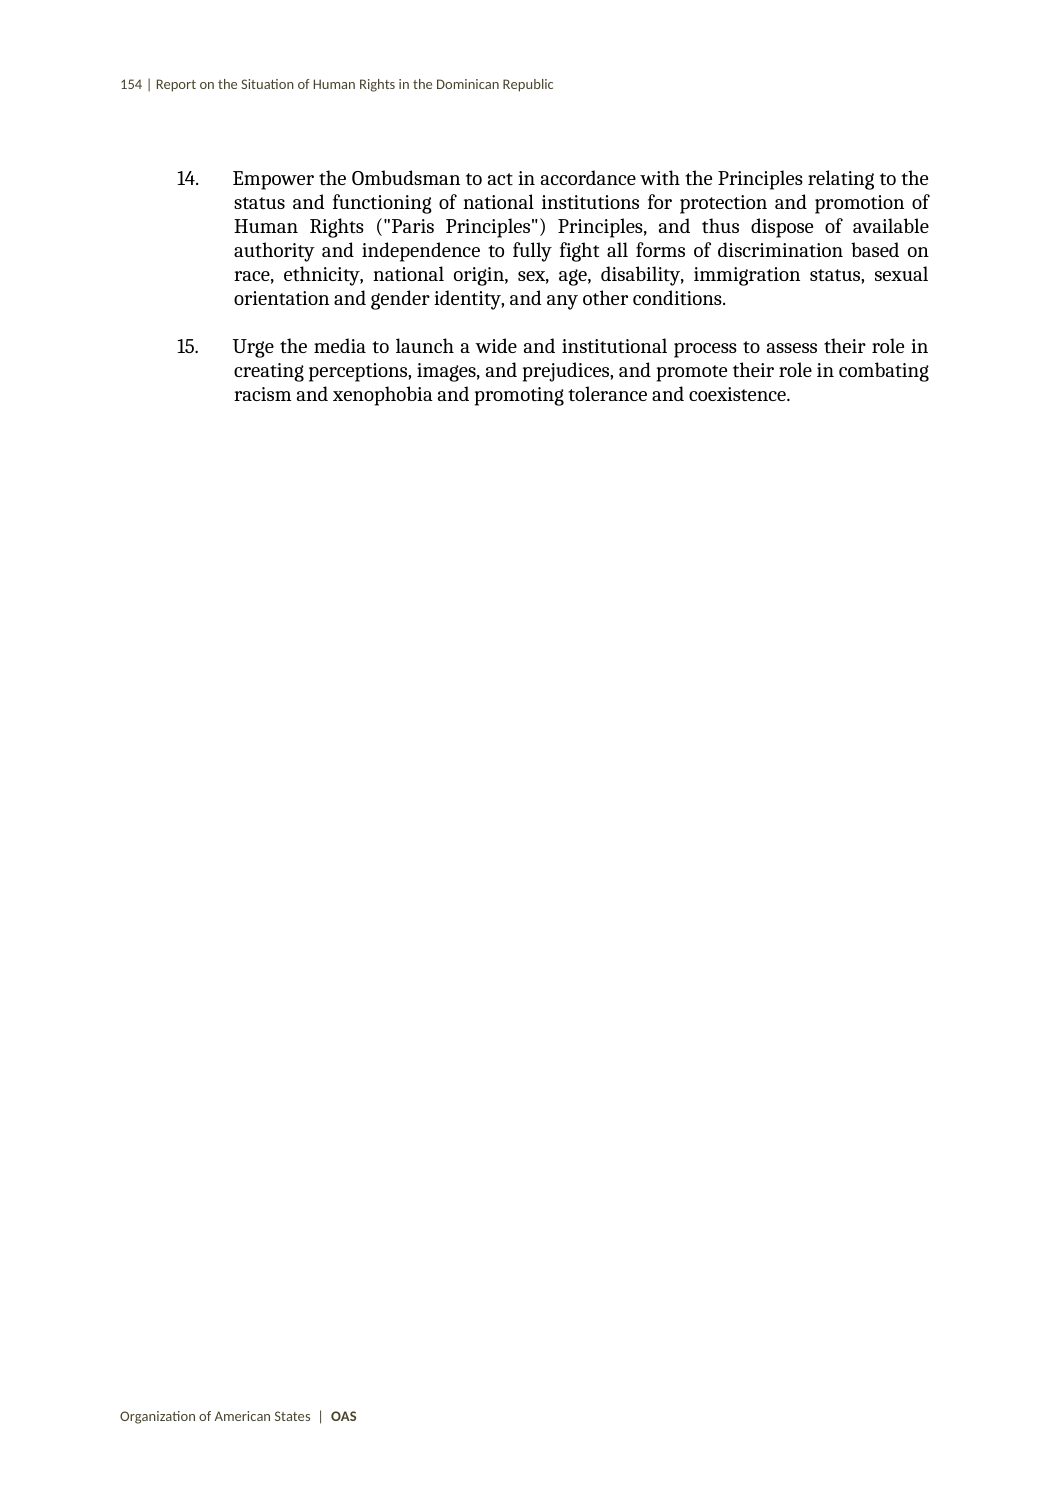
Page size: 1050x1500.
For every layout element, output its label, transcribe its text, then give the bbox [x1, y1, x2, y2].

list Urge the media to launch a wide and institutional process to assess their role in creating perceptions, images, and prejudices, and promote their role in combating racism and xenophobia and promoting tolerance and coexistence. [177, 335, 930, 407]
list Empower the Ombudsman to act in accordance with the Principles relating to the status and functioning of national institutions for protection and promotion of Human Rights ("Paris Principles") Principles, and thus dispose of available authority and independence to fully fight all forms of discrimination based on race, ethnicity, national origin, sex, age, disability, immigration status, sexual orientation and gender identity, and any other conditions. [177, 167, 930, 311]
